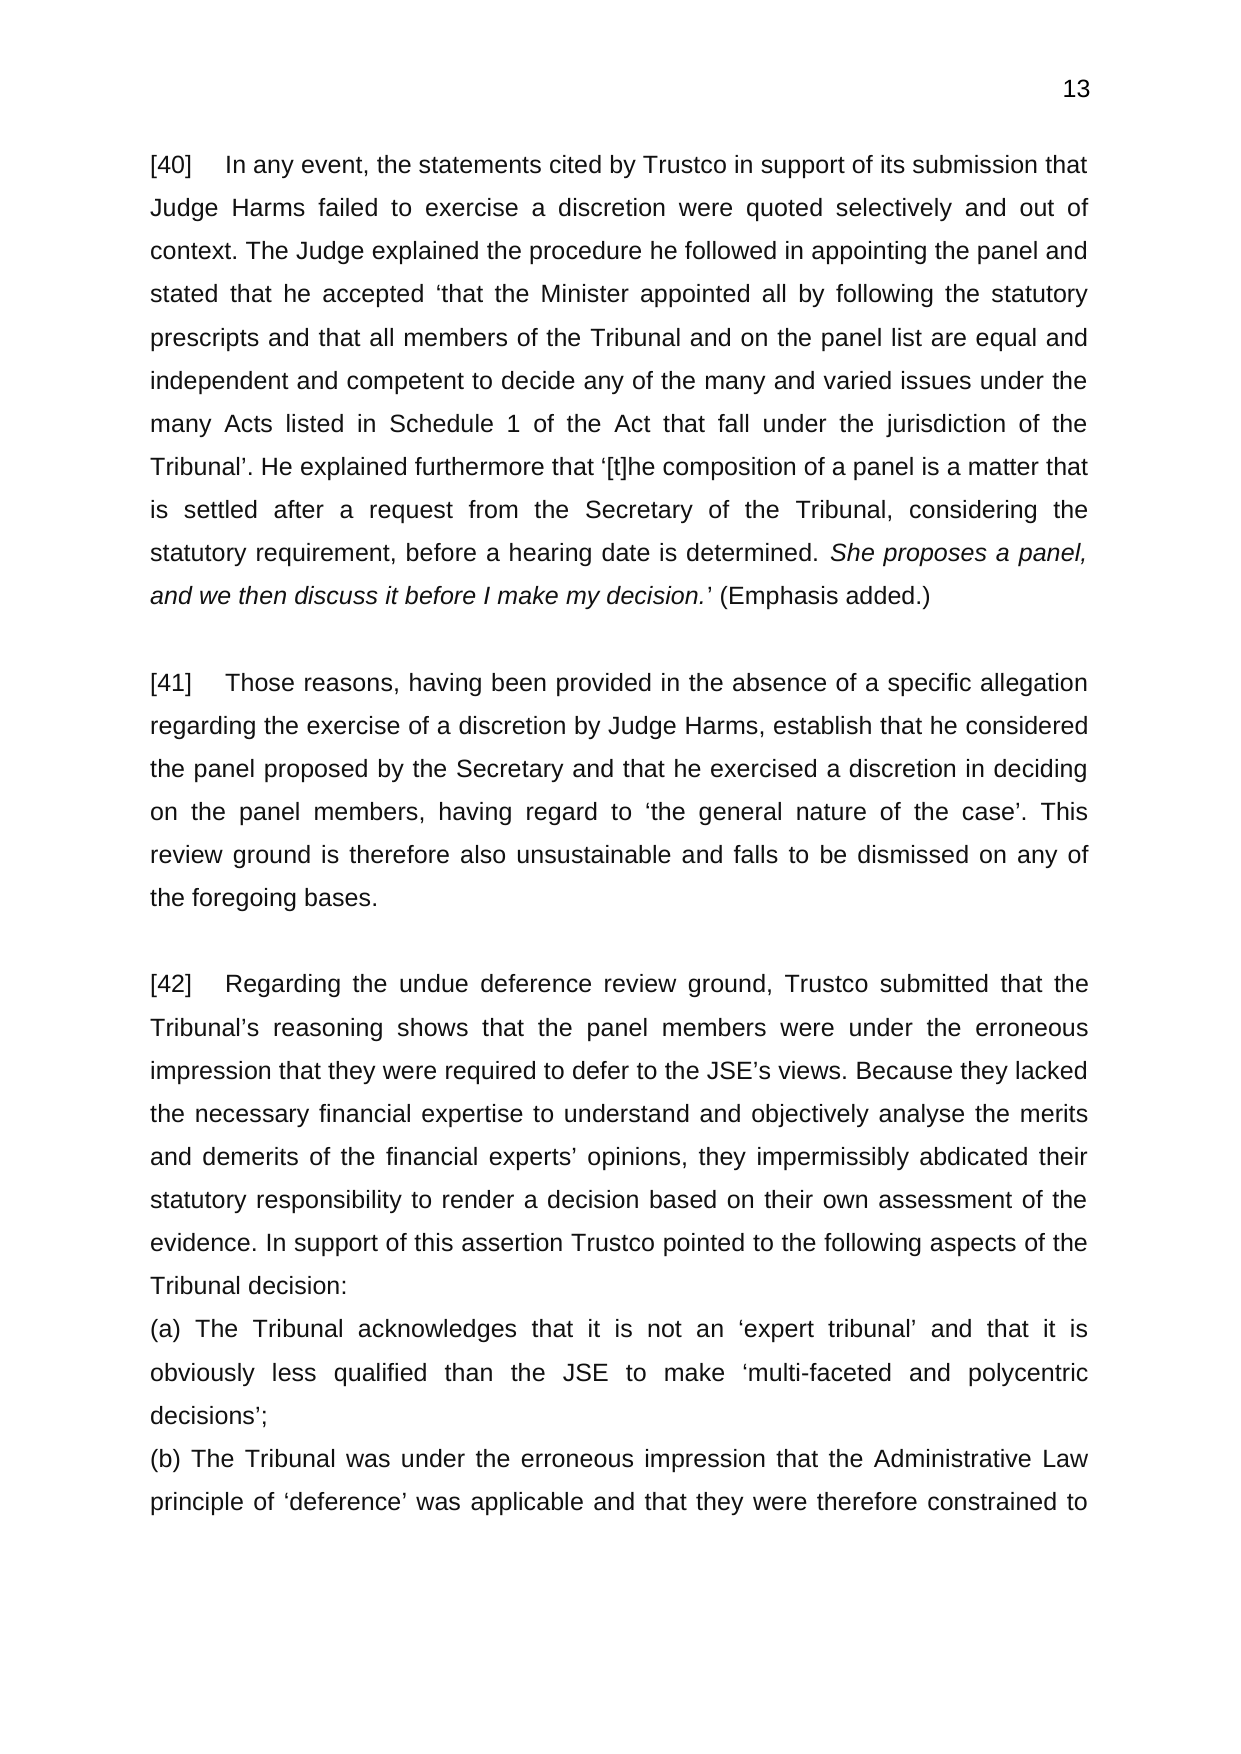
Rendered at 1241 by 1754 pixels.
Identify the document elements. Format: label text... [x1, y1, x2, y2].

text [42] Regarding the undue deference review ground, Trustco submitted that the Tribunal’s reasoning shows that the panel members were under the erroneous impression that they were required to defer to the JSE’s views. Because they lacked the necessary financial expertise to understand and objectively analyse the merits and demerits of the financial experts’ opinions, they impermissibly abdicated their statutory responsibility to render a decision based on their own assessment of the evidence. In support of this assertion Trustco pointed to the following aspects of the Tribunal decision: [150, 969, 1090, 1300]
text [41] Those reasons, having been provided in the absence of a specific allegation regarding the exercise of a discretion by Judge Harms, establish that he considered the panel proposed by the Secretary and that he exercised a discretion in deciding on the panel members, having regard to ‘the general nature of the case’. This review ground is therefore also unsustainable and falls to be dismissed on any of the foregoing bases. [150, 667, 1090, 912]
text [40] In any event, the statements cited by Trustco in support of its submission that Judge Harms failed to exercise a discretion were quoted selectively and out of context. The Judge explained the procedure he followed in appointing the panel and stated that he accepted ‘that the Minister appointed all by following the statutory prescripts and that all members of the Tribunal and on the panel list are equal and independent and competent to decide any of the many and varied issues under the many Acts listed in Schedule 1 of the Act that fall under the jurisdiction of the Tribunal’. He explained furthermore that ‘[t]he composition of a panel is a matter that is settled after a request from the Secretary of the Tribunal, considering the statutory requirement, before a hearing date is determined. She proposes a panel, and we then discuss it before I make my decision.’ (Emphasis added.) [150, 150, 1090, 610]
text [150, 1444, 1090, 1516]
text (a) The Tribunal acknowledges that it is not an ‘expert tribunal’ and that it is obviously less qualified than the JSE to make ‘multi-faceted and polycentric decisions’; [150, 1314, 1090, 1429]
